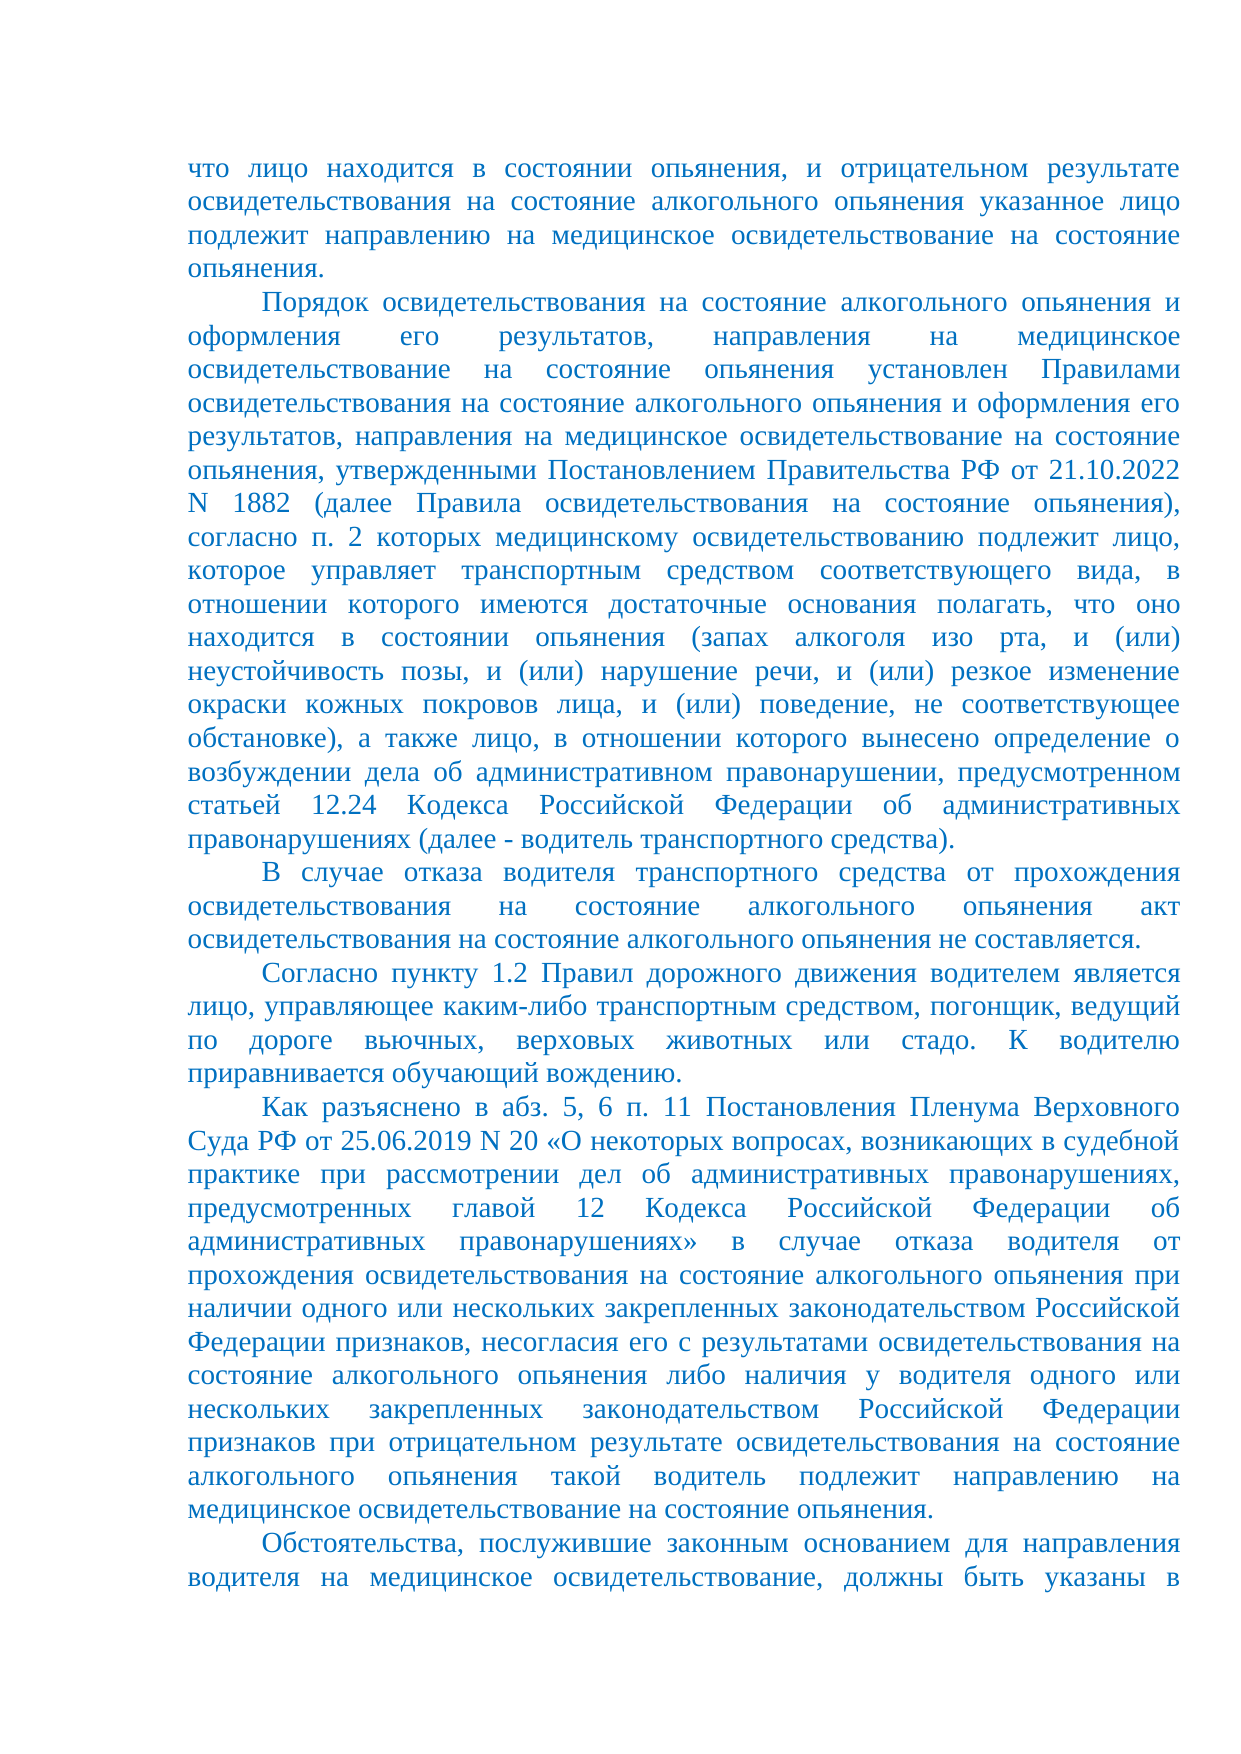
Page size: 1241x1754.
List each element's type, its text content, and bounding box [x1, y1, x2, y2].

text Порядок освидетельствования на состояние алкогольного опьянения и оформления его результатов, направления на медицинское освидетельствование на состояние опьянения установлен Правилами освидетельствования на состояние алкогольного опьянения и оформления его результатов, направления на медицинское освидетельствование на состояние опьянения, утвержденными Постановлением Правительства РФ от 21.10.2022 N 1882 (далее Правила освидетельствования на состояние опьянения), согласно п. 2 которых медицинскому освидетельствованию подлежит лицо, которое управляет транспортным средством соответствующего вида, в отношении которого имеются достаточные основания полагать, что оно находится в состоянии опьянения (запах алкоголя изо рта, и (или) неустойчивость позы, и (или) нарушение речи, и (или) резкое изменение окраски кожных покровов лица, и (или) поведение, не соответствующее обстановке), а также лицо, в отношении которого вынесено определение о возбуждении дела об административном правонарушении, предусмотренном статьей 12.24 Кодекса Российской Федерации об административных правонарушениях (далее - водитель транспортного средства). [187, 284, 1181, 854]
text Согласно пункту 1.2 Правил дорожного движения водителем является лицо, управляющее каким-либо транспортным средством, погонщик, ведущий по дороге вьючных, верховых животных или стадо. К водителю приравнивается обучающий вождению. [187, 955, 1181, 1089]
text Как разъяснено в абз. 5, 6 п. 11 Постановления Пленума Верховного Суда РФ от 25.06.2019 N 20 «О некоторых вопросах, возникающих в судебной практике при рассмотрении дел об административных правонарушениях, предусмотренных главой 12 Кодекса Российской Федерации об административных правонарушениях» в случае отказа водителя от прохождения освидетельствования на состояние алкогольного опьянения при наличии одного или нескольких закрепленных законодательством Российской Федерации признаков, несогласия его с результатами освидетельствования на состояние алкогольного опьянения либо наличия у водителя одного или нескольких закрепленных законодательством Российской Федерации признаков при отрицательном результате освидетельствования на состояние алкогольного опьянения такой водитель подлежит направлению на медицинское освидетельствование на состояние опьянения. [187, 1089, 1181, 1525]
text В случае отказа водителя транспортного средства от прохождения освидетельствования на состояние алкогольного опьянения акт освидетельствования на состояние алкогольного опьянения не составляется. [187, 854, 1181, 955]
